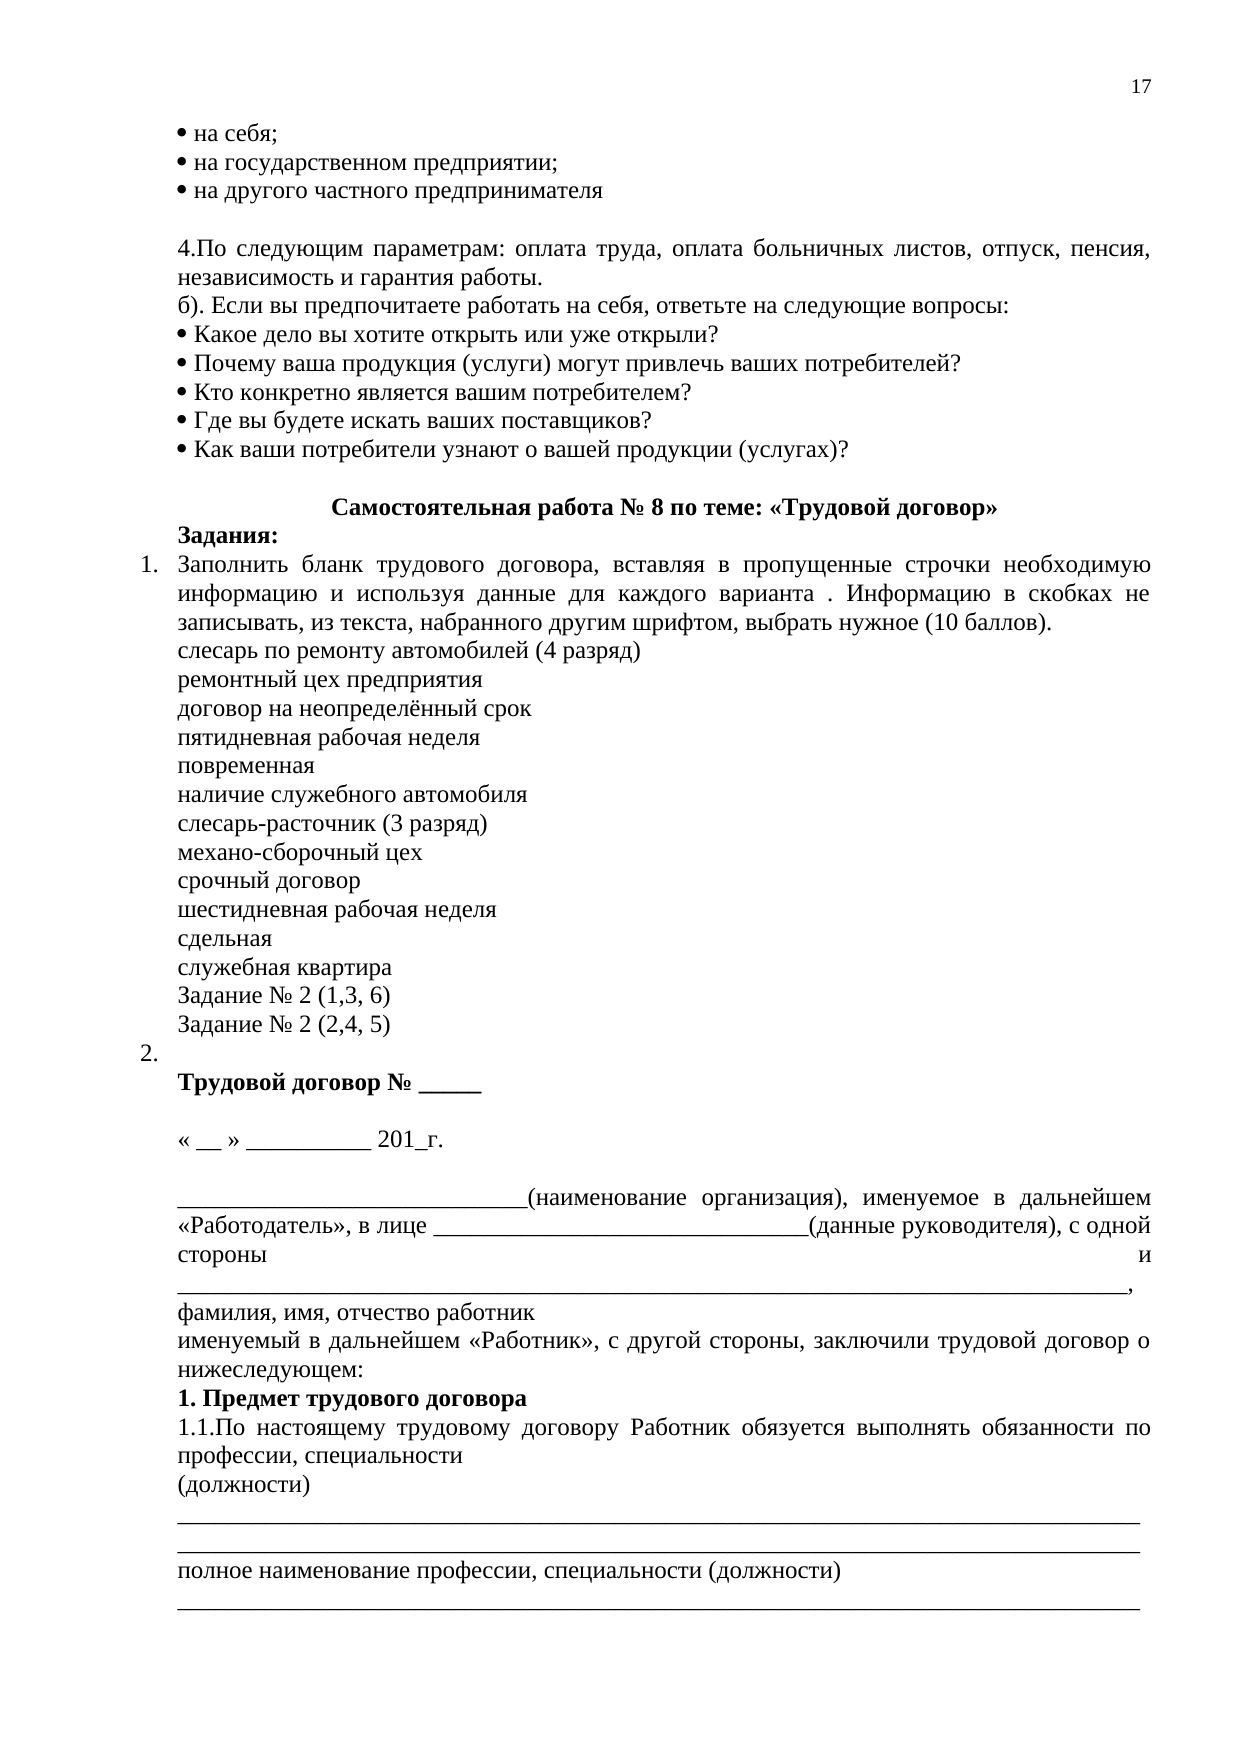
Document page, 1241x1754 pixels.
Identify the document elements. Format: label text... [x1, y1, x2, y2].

text слесарь-расточник (3 разряд) [177, 808, 1152, 837]
text именуемый в дальнейшем «Работник», с другой стороны, заключили трудовой договор о нижеследующем: [177, 1326, 1152, 1383]
text Задание № 2 (2,4, 5) [177, 1009, 1152, 1038]
text ​ на государственном предприятии; [177, 147, 1152, 176]
text ​ Где вы будете искать ваших поставщиков? [177, 406, 1152, 434]
text « __ » __________ 201_г. [177, 1124, 1152, 1153]
text полное наименование профессии, специальности (должности) [177, 1556, 1152, 1584]
text Трудовой договор № _____ [177, 1067, 1152, 1096]
text пятидневная рабочая неделя [177, 722, 1152, 751]
text ​ Как ваши потребители узнают о вашей продукции (услугах)? [177, 434, 1152, 463]
text срочный договор [177, 866, 1152, 894]
text наличие служебного автомобиля [177, 779, 1152, 808]
text ​ Какое дело вы хотите открыть или уже открыли? [177, 319, 1152, 348]
text ремонтный цех предприятия [177, 664, 1152, 693]
text служебная квартира [177, 952, 1152, 981]
text фамилия, имя, отчество работник [177, 1297, 1152, 1326]
text 4.По следующим параметрам: оплата труда, оплата больничных листов, отпуск, пенсия, независимость и гарантия работы. [177, 233, 1152, 291]
text сдельная [177, 923, 1152, 952]
text ____________________________(наименование организация), именуемое в дальнейшем «Работодатель», в лице ______________________________(данные руководителя), с одной стороны и ____________________________________________________________________________, [177, 1182, 1152, 1297]
text договор на неопределённый срок [177, 693, 1152, 722]
text Самостоятельная работа № 8 по теме: «Трудовой договор» [177, 492, 1152, 521]
text 1. Предмет трудового договора [177, 1383, 1152, 1412]
text (должности) __________________________________________________________________________________________________________________________________________________________ [177, 1469, 1152, 1556]
text ​ Почему ваша продукция (услуги) могут привлечь ваших потребителей? [177, 348, 1152, 377]
text ​ Кто конкретно является вашим потребителем? [177, 377, 1152, 406]
text 1.1.По настоящему трудовому договору Работник обязуется выполнять обязанности по профессии, специальности [177, 1412, 1152, 1469]
text ​ на другого частного предпринимателя [177, 176, 1152, 204]
text механо-сборочный цех [177, 837, 1152, 866]
list Заполнить бланк трудового договора, вставляя в пропущенные строчки необходимую информацию и используя данные для каждого варианта . Информацию в скобках не записывать, из текста, набранного другим шрифтом, выбрать нужное (10 баллов). [140, 549, 1152, 636]
text ​ на себя; [177, 118, 1152, 147]
text б). Если вы предпочитаете работать на себя, ответьте на следующие вопросы: [177, 291, 1152, 319]
text шестидневная рабочая неделя [177, 894, 1152, 923]
text Задание № 2 (1,3, 6) [177, 981, 1152, 1009]
text слесарь по ремонту автомобилей (4 разряд) [177, 636, 1152, 664]
text Задания: [177, 521, 1152, 549]
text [177, 1584, 1152, 1613]
text повременная [177, 751, 1152, 779]
